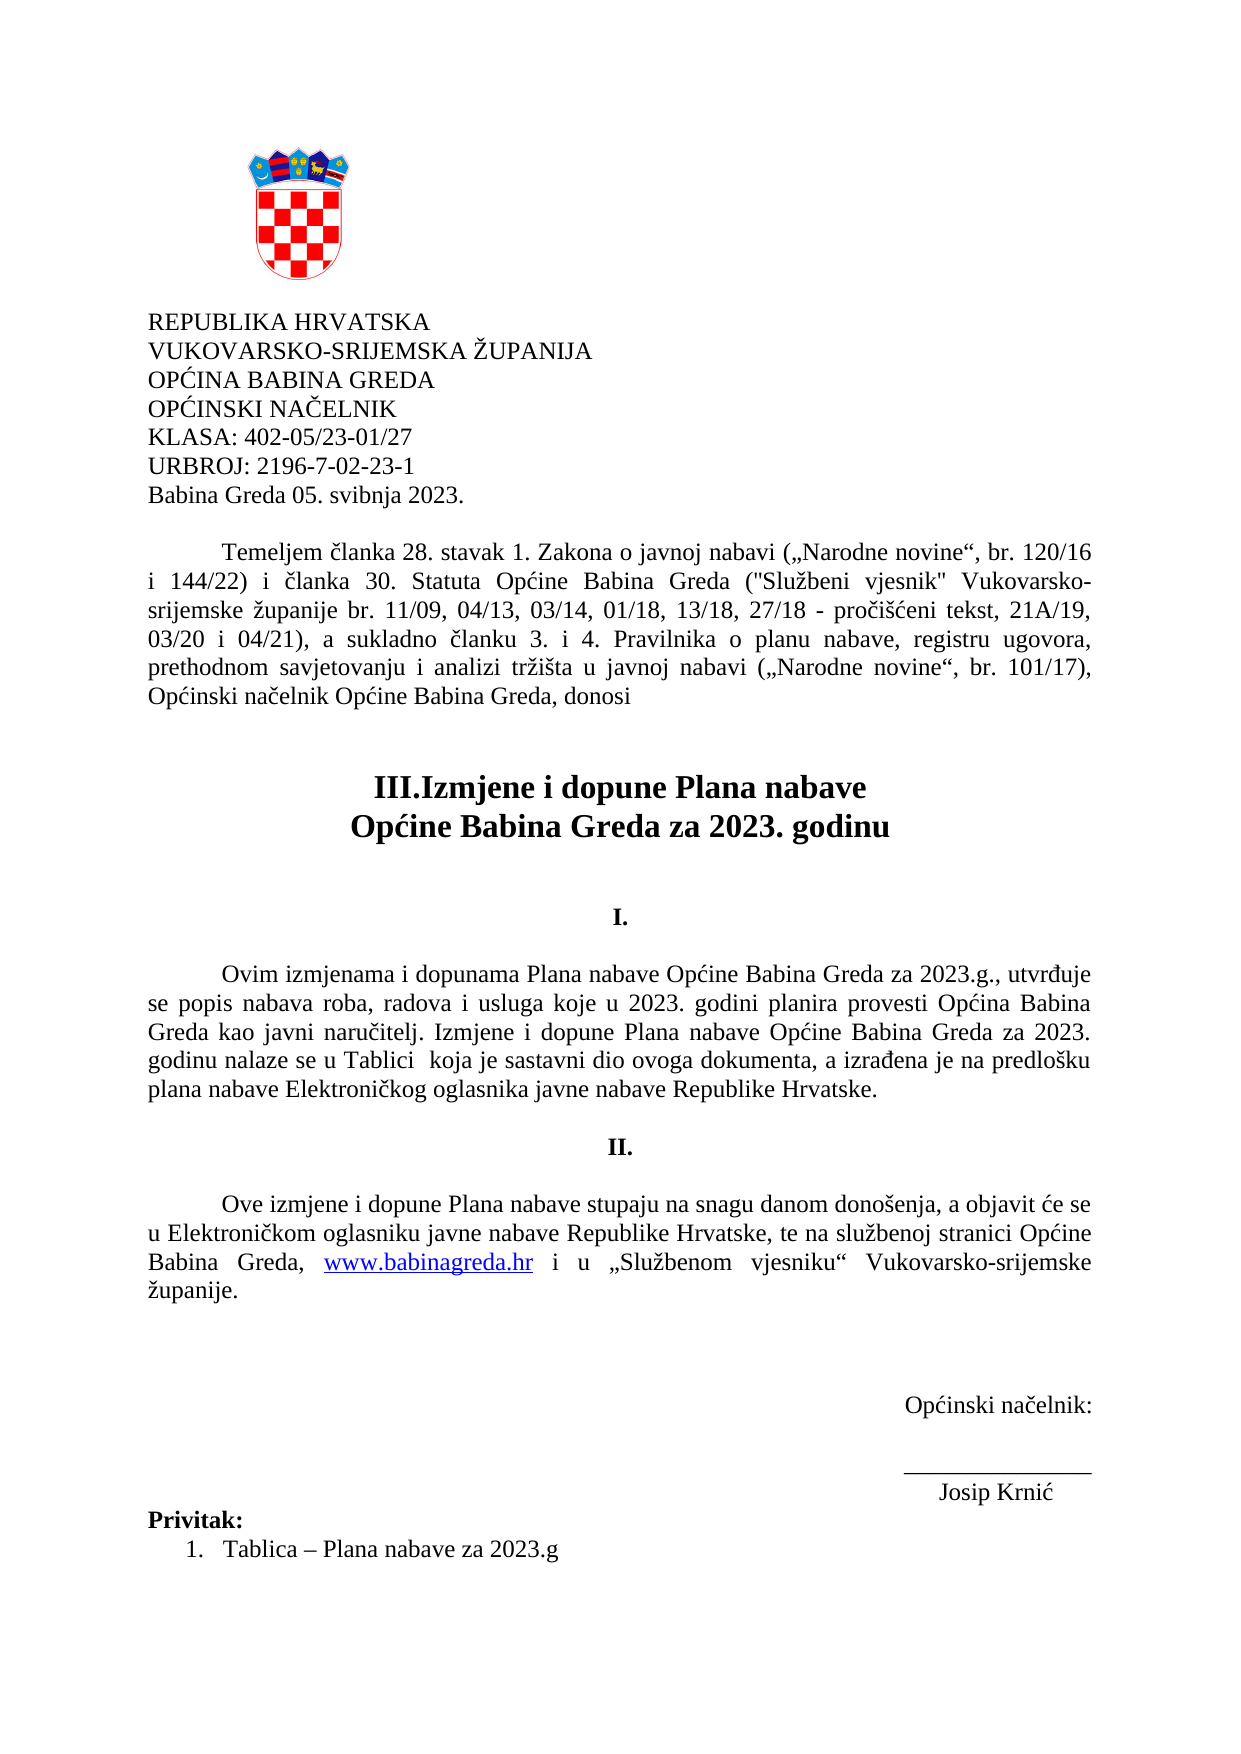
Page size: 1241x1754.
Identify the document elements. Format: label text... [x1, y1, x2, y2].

text Babina Greda 05. svibnja 2023. [148, 480, 1092, 509]
text III.Izmjene i dopune Plana nabave [148, 767, 1092, 806]
text URBROJ: 2196-7-02-23-1 [148, 451, 1092, 480]
text VUKOVARSKO-SRIJEMSKA ŽUPANIJA [148, 336, 1092, 365]
text Općinski načelnik: [148, 1390, 1092, 1419]
text OPĆINSKI NAČELNIK [148, 394, 1092, 422]
text Općine Babina Greda za 2023. godinu [148, 806, 1092, 844]
list Tablica – Plana nabave za 2023.g [185, 1534, 1092, 1563]
text I. [148, 902, 1092, 930]
text II. [148, 1132, 1092, 1160]
text OPĆINA BABINA GREDA [148, 365, 1092, 394]
text Ovim izmjenama i dopunama Plana nabave Općine Babina Greda za 2023.g., utvrđuje se popis nabava roba, radova i usluga koje u 2023. godini planira provesti Općina Babina Greda kao javni naručitelj. Izmjene i dopune Plana nabave Općine Babina Greda za 2023. godinu nalaze se u Tablici koja je sastavni dio ovoga dokumenta, a izrađena je na predlošku plana nabave Elektroničkog oglasnika javne nabave Republike Hrvatske. [148, 959, 1092, 1103]
text KLASA: 402-05/23-01/27 [148, 422, 1092, 451]
text Temeljem članka 28. stavak 1. Zakona o javnoj nabavi („Narodne novine“, br. 120/16 i 144/22) i članka 30. Statuta Općine Babina Greda (''Službeni vjesnik'' Vukovarsko- srijemske županije br. 11/09, 04/13, 03/14, 01/18, 13/18, 27/18 - pročišćeni tekst, 21A/19, 03/20 i 04/21), a sukladno članku 3. i 4. Pravilnika o planu nabave, registru ugovora, prethodnom savjetovanju i analizi tržišta u javnoj nabavi („Narodne novine“, br. 101/17), Općinski načelnik Općine Babina Greda, donosi [148, 537, 1092, 710]
text Ove izmjene i dopune Plana nabave stupaju na snagu danom donošenja, a objavit će se u Elektroničkom oglasniku javne nabave Republike Hrvatske, te na službenoj stranici Općine Babina Greda, www.babinagreda.hr i u „Službenom vjesniku“ Vukovarsko-srijemske županije. [148, 1189, 1092, 1304]
text REPUBLIKA HRVATSKA [148, 307, 1092, 336]
text _______________ [148, 1448, 1092, 1477]
picture [247, 147, 350, 280]
text Josip Krnić [590, 1477, 1092, 1505]
text Privitak: [148, 1505, 1092, 1534]
